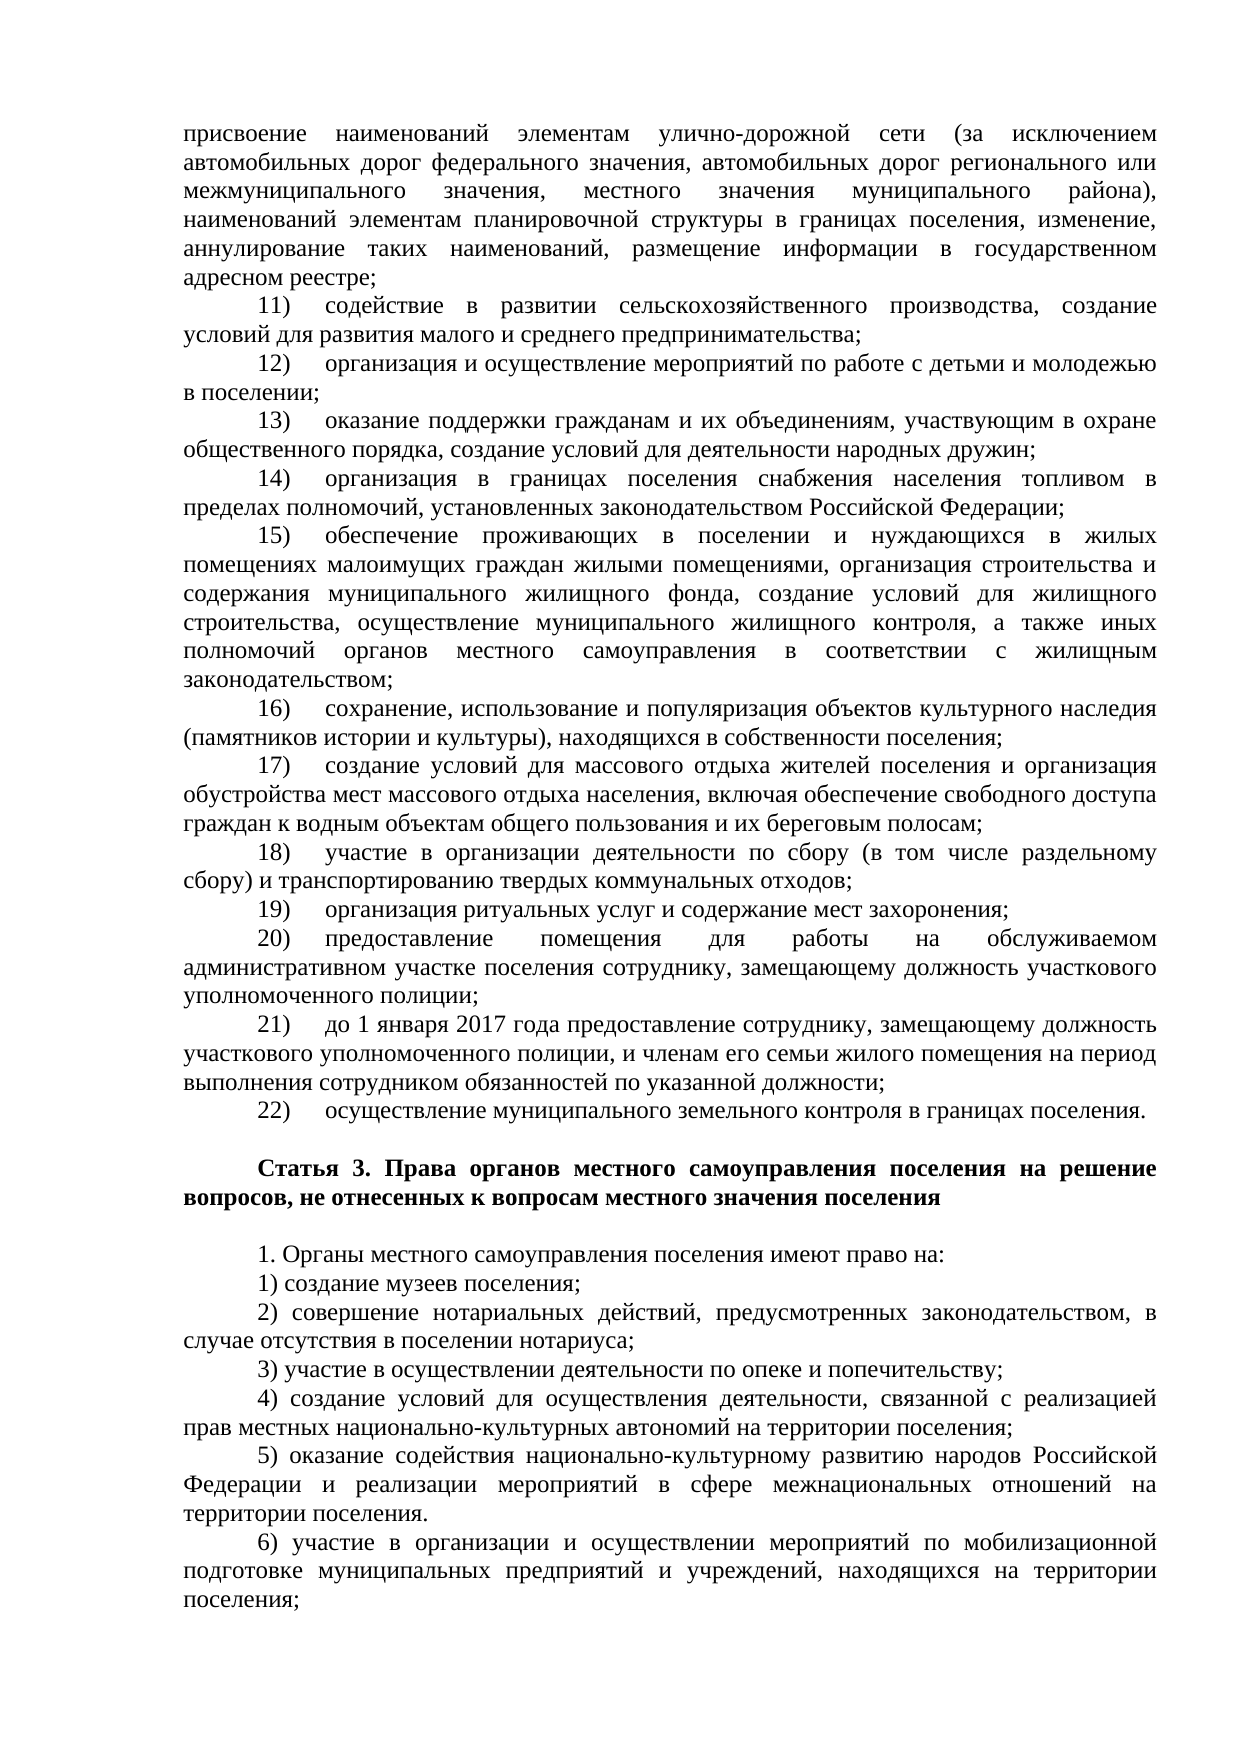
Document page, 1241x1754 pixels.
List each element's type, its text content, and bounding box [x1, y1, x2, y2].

text 6) участие в организации и осуществлении мероприятий по мобилизационной подготовке муниципальных предприятий и учреждений, находящихся на территории поселения; [177, 1527, 1152, 1613]
text 2) совершение нотариальных действий, предусмотренных законодательством, в случае отсутствия в поселении нотариуса; [177, 1297, 1152, 1354]
list участие в организации деятельности по сбору (в том числе раздельному сбору) и транспортированию твердых коммунальных отходов; [177, 837, 1152, 894]
list предоставление помещения для работы на обслуживаемом административном участке поселения сотруднику, замещающему должность участкового уполномоченного полиции; [177, 923, 1152, 1009]
list организация ритуальных услуг и содержание мест захоронения; [177, 894, 1152, 923]
text 1) создание музеев поселения; [177, 1268, 1152, 1297]
list до предоставление сотруднику, замещающему должность участкового уполномоченного полиции, и членам его семьи жилого помещения на период выполнения сотрудником обязанностей по указанной должности; [177, 1009, 1152, 1096]
text 4) создание условий для осуществления деятельности, связанной с реализацией прав местных национально-культурных автономий на территории поселения; [177, 1383, 1152, 1441]
list сохранение, использование и популяризация объектов культурного наследия (памятников истории и культуры), находящихся в собственности поселения; [177, 693, 1152, 751]
list организация в границах поселения снабжения населения топливом в пределах полномочий, установленных законодательством Российской Федерации; [177, 463, 1152, 521]
list создание условий для массового отдыха жителей поселения и организация обустройства мест массового отдыха населения, включая обеспечение свободного доступа граждан к водным объектам общего пользования и их береговым полосам; [177, 751, 1152, 837]
list организация и осуществление мероприятий по работе с детьми и молодежью в поселении; [177, 348, 1152, 406]
list содействие в развитии сельскохозяйственного производства, создание условий для развития малого и среднего предпринимательства; [177, 291, 1152, 348]
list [177, 118, 1152, 291]
text 3) участие в осуществлении деятельности по опеке и попечительству; [177, 1354, 1152, 1383]
list оказание поддержки гражданам и их объединениям, участвующим в охране общественного порядка, создание условий для деятельности народных дружин; [177, 406, 1152, 463]
list обеспечение проживающих в поселении и нуждающихся в жилых помещениях малоимущих граждан жилыми помещениями, организация строительства и содержания муниципального жилищного фонда, создание условий для жилищного строительства, осуществление муниципального жилищного контроля, а также иных полномочий органов местного самоуправления в соответствии с жилищным законодательством; [177, 521, 1152, 693]
list осуществление муниципального земельного контроля в границах поселения. [177, 1096, 1152, 1124]
text Статья 3. Права органов местного самоуправления поселения на решение вопросов, не отнесенных к вопросам местного значения поселения [177, 1153, 1152, 1211]
text 5) оказание содействия национально-культурному развитию народов Российской Федерации и реализации мероприятий в сфере межнациональных отношений на территории поселения. [177, 1441, 1152, 1527]
text 1. Органы местного самоуправления поселения имеют право на: [177, 1239, 1152, 1268]
